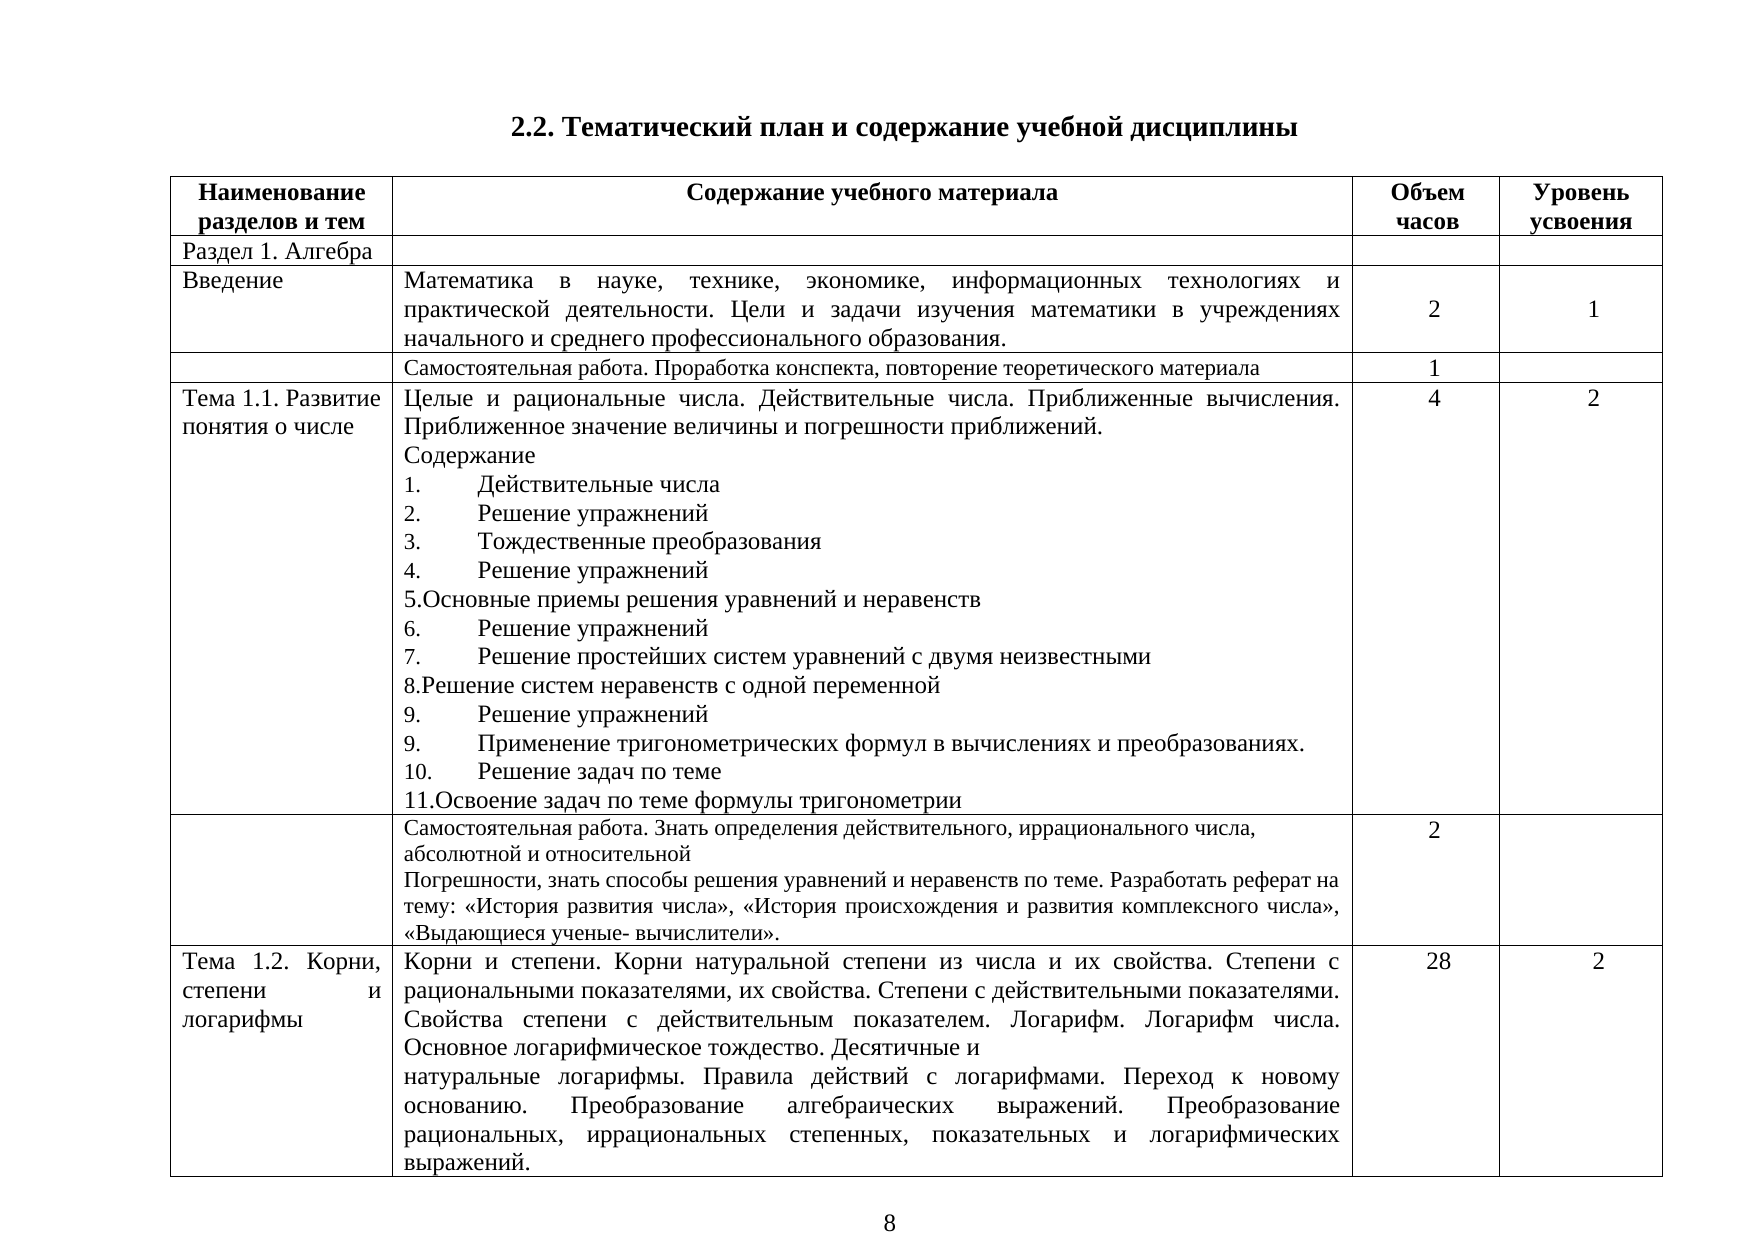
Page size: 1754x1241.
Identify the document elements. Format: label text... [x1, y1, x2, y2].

table_cell [1500, 353, 1662, 382]
table_header Наименование разделов и тем [171, 177, 392, 235]
table_cell [171, 815, 392, 945]
table_cell Математика в науке, технике, экономике, информационных технологиях и практической деятельности. Цели и задачи изучения математики в учреждениях начального и среднего профессионального образования. [393, 266, 1352, 352]
subtitle 2.2. Тематический план и содержание учебной дисциплины [156, 109, 1653, 143]
table_cell Тема 1.1. Развитие понятия о числе [171, 383, 392, 814]
table_cell Самостоятельная работа. Проработка конспекта, повторение теоретического материала [393, 353, 1352, 382]
table_cell 4 [1353, 383, 1499, 814]
table_cell 2 [1353, 266, 1499, 352]
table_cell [393, 946, 1352, 1176]
table_header Уровень усвоения [1500, 177, 1662, 235]
table_cell [1500, 236, 1662, 264]
table_cell [1500, 815, 1662, 945]
table_cell Введение [171, 266, 392, 352]
table_header Содержание учебного материала [393, 177, 1352, 235]
table_cell [171, 353, 392, 382]
table_cell 1 [1353, 353, 1499, 382]
table_cell 2 [1500, 383, 1662, 814]
table_cell 2 [1500, 946, 1662, 1176]
table_cell 2 [1353, 815, 1499, 945]
table_cell 1 [1500, 266, 1662, 352]
table_cell Целые и рациональные числа. Действительные числа. Приближенные вычисления. Приближенное значение величины и погрешности приближений. Содержание Действительные числа Решение упражнений Тождественные преобразования Решение упражнений 5.Основные приемы решения уравнений и неравенств Решение упражнений Решение простейших систем уравнений с двумя неизвестными Решение систем неравенств с одной переменной Решение упражнений Применение тригонометрических формул в вычислениях и преобразованиях. Решение задач по теме 11.Освоение задач по теме формулы тригонометрии [393, 383, 1352, 814]
table_cell Самостоятельная работа. Знать определения действительного, иррационального числа, абсолютной и относительной Погрешности, знать способы решения уравнений и неравенств по теме. Разработать реферат на тему: «История развития числа», «История происхождения и развития комплексного числа», «Выдающиеся ученые- вычислители». [393, 815, 1352, 945]
table_header Объем часов [1353, 177, 1499, 235]
table_cell Раздел 1. Алгебра [171, 236, 392, 264]
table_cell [171, 946, 392, 1176]
table_cell [393, 236, 1352, 264]
table_cell [1353, 236, 1499, 264]
table_cell 28 [1353, 946, 1499, 1176]
